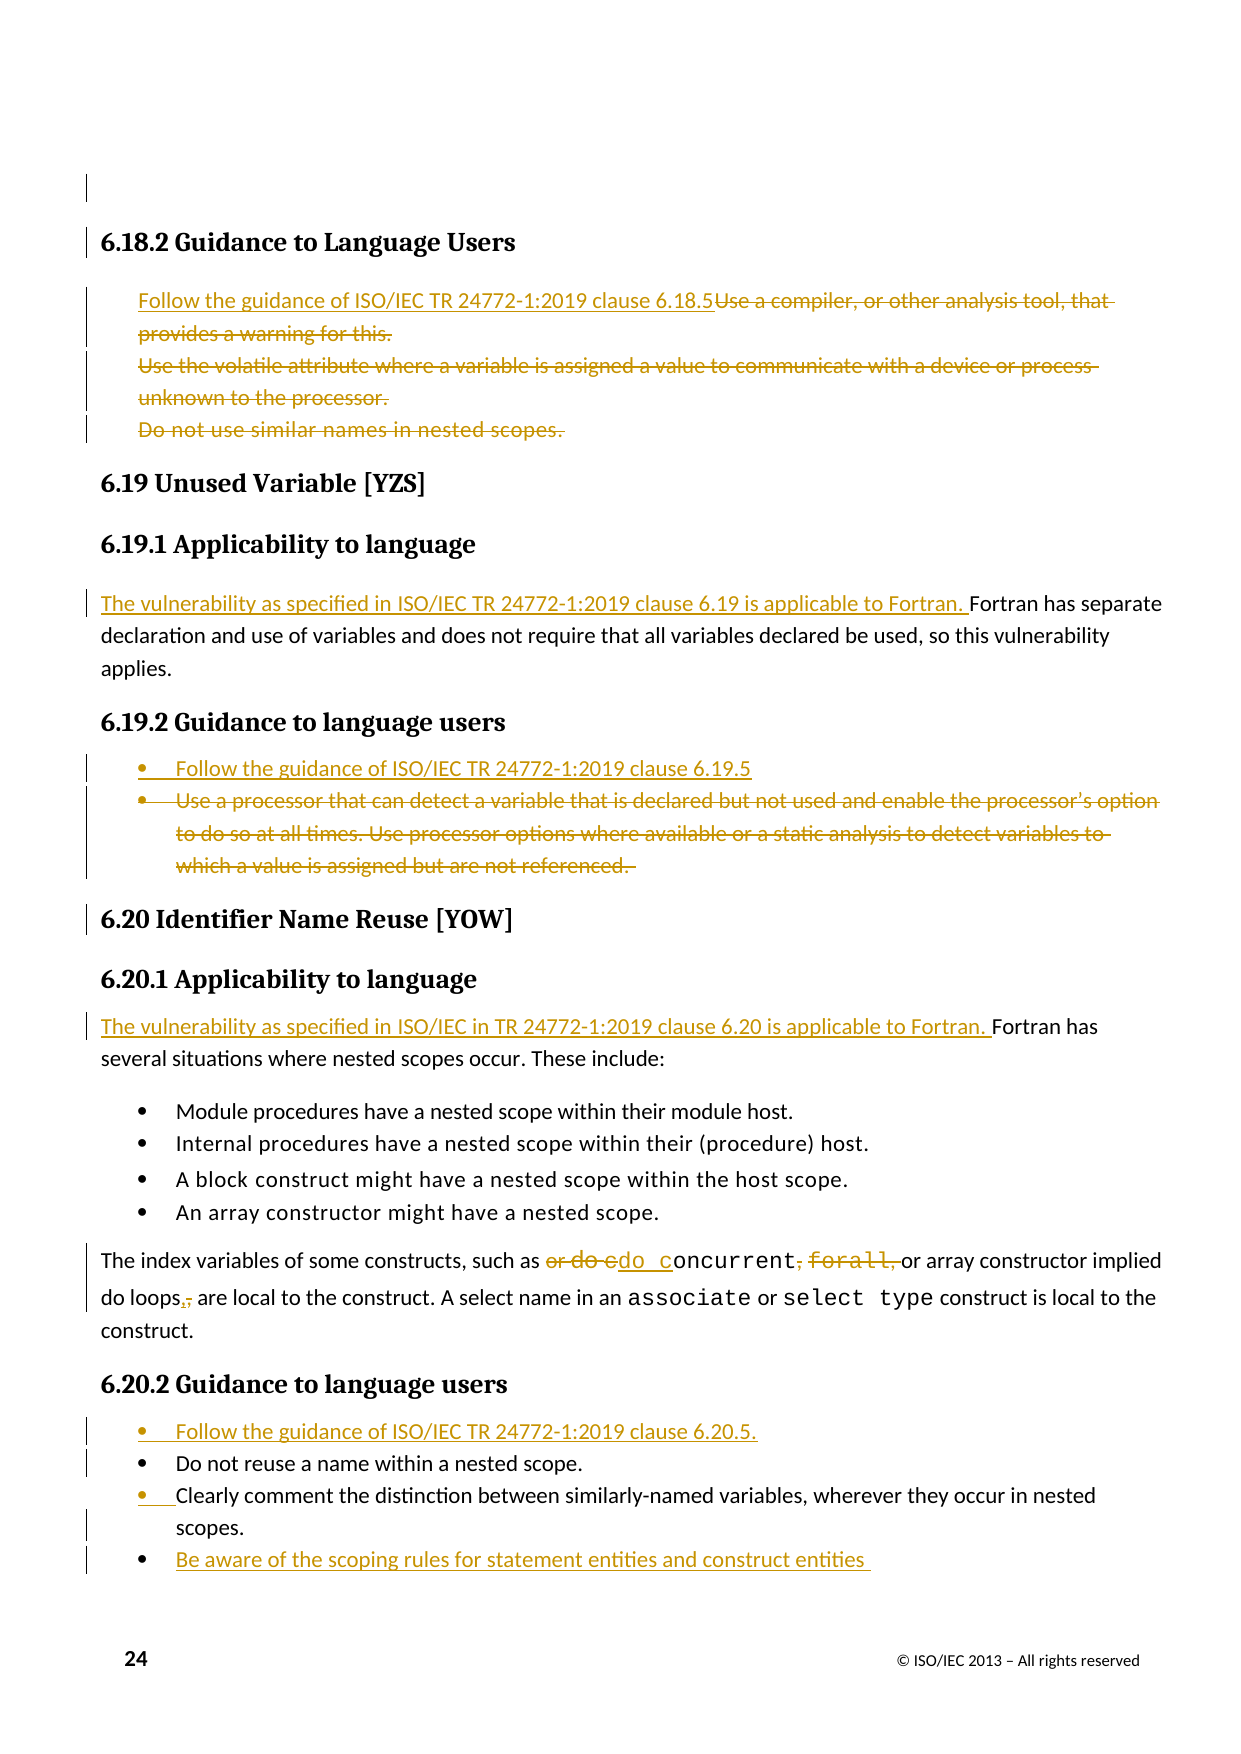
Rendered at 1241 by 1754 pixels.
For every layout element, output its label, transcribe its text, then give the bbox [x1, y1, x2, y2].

text Do not reuse a name within a nested scope. [138, 1449, 1164, 1477]
subtitle 6.20 Identifier Name Reuse [YOW] [101, 904, 1164, 935]
text Module procedures have a nested scope within their module host. [138, 1097, 1164, 1125]
text Fortran has several situations where nested scopes occur. These include: [101, 1012, 1164, 1072]
subtitle 6.19 Unused Variable [YZS] [101, 468, 1164, 499]
text Fortran has separate declaration and use of variables and does not require that all variables declared be used, so this vulnerability applies. [101, 589, 1164, 682]
subtitle 6.19.1 Applicability to language [101, 529, 1164, 560]
subtitle 6.20.2 Guidance to language users [101, 1369, 1164, 1400]
subtitle 6.18.2 Guidance to Language Users [101, 227, 1164, 258]
text The index variables of some constructs, such as oncurrent or array constructor implied do loops are local to the construct. A select name in an associate or select type construct is local to the construct. [101, 1243, 1164, 1344]
text A block construct might have a nested scope within the host scope. [138, 1162, 1164, 1193]
text An array constructor might have a nested scope. [138, 1198, 1164, 1226]
subtitle 6.20.1 Applicability to language [101, 964, 1164, 996]
subtitle 6.19.2 Guidance to language users [101, 707, 1164, 738]
text Internal procedures have a nested scope within their (procedure) host. [138, 1129, 1164, 1158]
text Clearly comment the distinction between similarly-named variables, wherever they occur in nested scopes. [138, 1481, 1164, 1541]
